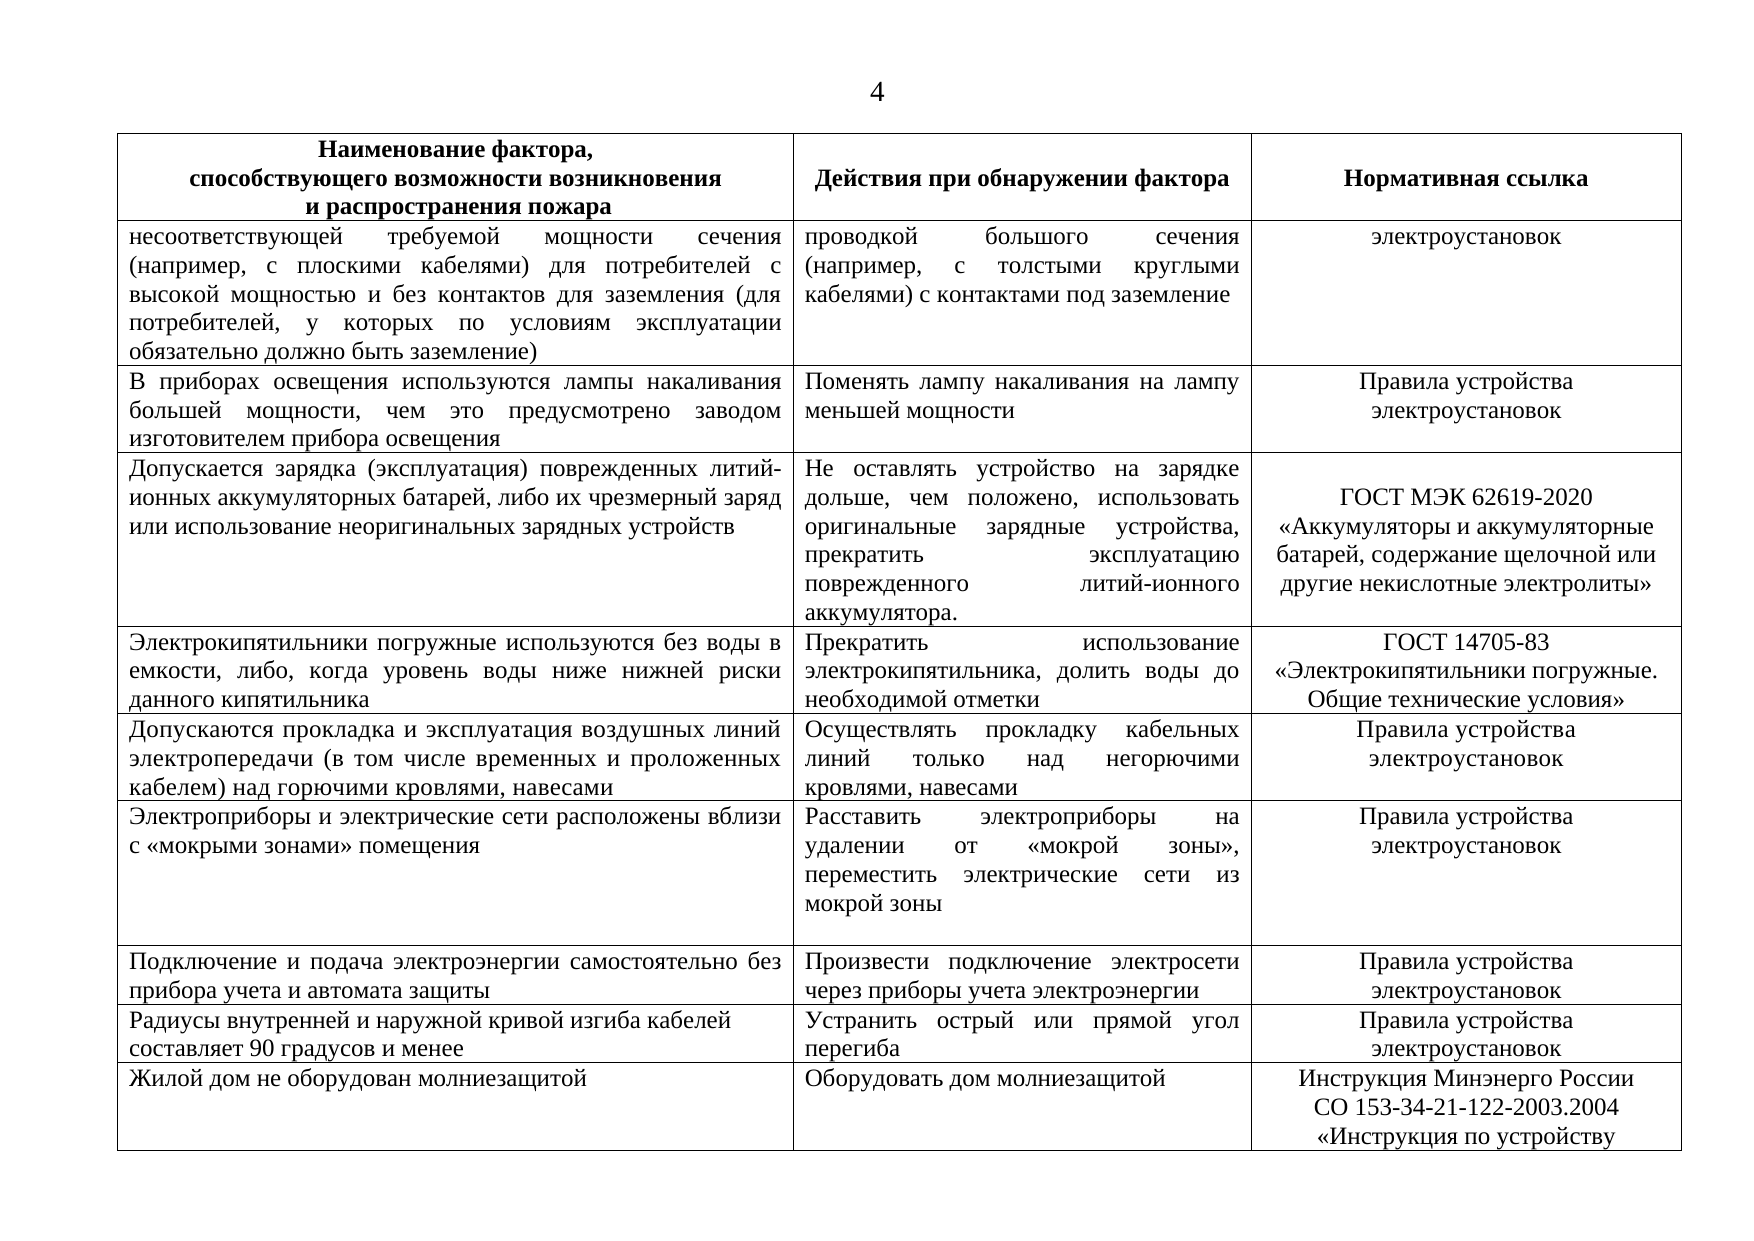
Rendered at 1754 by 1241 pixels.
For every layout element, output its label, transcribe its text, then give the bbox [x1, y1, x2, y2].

table_header Действия при обнаружении фактора [794, 134, 1251, 220]
table_cell ГОСТ 14705-83 «Электрокипятильники погружные. Общие технические условия» [1252, 627, 1681, 713]
table_cell Прекратить использование электрокипятильника, долить воды до необходимой отметки [794, 627, 1251, 713]
table_cell Электрокипятильники погружные используются без воды в емкости, либо, когда уровень воды ниже нижней риски данного кипятильника [118, 627, 793, 713]
table_cell Правила устройства электроустановок [1252, 366, 1681, 452]
table_cell Правила устройства электроустановок [1252, 801, 1681, 945]
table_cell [794, 221, 1251, 365]
table_cell Не оставлять устройство на зарядке дольше, чем положено, использовать оригинальные зарядные устройства, прекратить эксплуатацию поврежденного литий-ионного аккумулятора. [794, 453, 1251, 626]
table_cell Правила устройства электроустановок [1252, 221, 1681, 365]
table_cell Осуществлять прокладку кабельных линий только над негорючими кровлями, навесами [794, 714, 1251, 800]
table_cell Радиусы внутренней и наружной кривой изгиба кабелей составляет 90 градусов и менее [118, 1005, 793, 1062]
table_cell Правила устройства электроустановок [1252, 946, 1681, 1004]
table_cell Допускаются прокладка и эксплуатация воздушных линий электропередачи (в том числе временных и проложенных кабелем) над горючими кровлями, навесами [118, 714, 793, 800]
table_cell Правила устройства электроустановок [1252, 1005, 1681, 1062]
table_cell В приборах освещения используются лампы накаливания большей мощности, чем это предусмотрено заводом изготовителем прибора освещения [118, 366, 793, 452]
table_cell Подключение и подача электроэнергии самостоятельно без прибора учета и автомата защиты [118, 946, 793, 1004]
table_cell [118, 221, 793, 365]
table_cell Допускается зарядка (эксплуатация) поврежденных литий-ионных аккумуляторных батарей, либо их чрезмерный заряд или использование неоригинальных зарядных устройств [118, 453, 793, 626]
table_cell Жилой дом не оборудован молниезащитой [118, 1063, 793, 1149]
table_cell Произвести подключение электросети через приборы учета электроэнергии [794, 946, 1251, 1004]
table_cell Поменять лампу накаливания на лампу меньшей мощности [794, 366, 1251, 452]
table_cell ГОСТ МЭК 62619-2020 «Аккумуляторы и аккумуляторные батарей, содержание щелочной или другие некислотные электролиты» [1252, 453, 1681, 626]
table_cell Устранить острый или прямой угол перегиба [794, 1005, 1251, 1062]
table_cell Правила устройства электроустановок [1252, 714, 1681, 800]
table_cell Электроприборы и электрические сети расположены вблизи с «мокрыми зонами» помещения [118, 801, 793, 945]
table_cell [1252, 1063, 1681, 1149]
table_header Нормативная ссылка [1252, 134, 1681, 220]
table_cell Расставить электроприборы на удалении от «мокрой зоны», переместить электрические сети из мокрой зоны [794, 801, 1251, 945]
table_cell Оборудовать дом молниезащитой [794, 1063, 1251, 1149]
table_header Наименование фактора, способствующего возможности возникновения и распространения пожара [118, 134, 793, 220]
